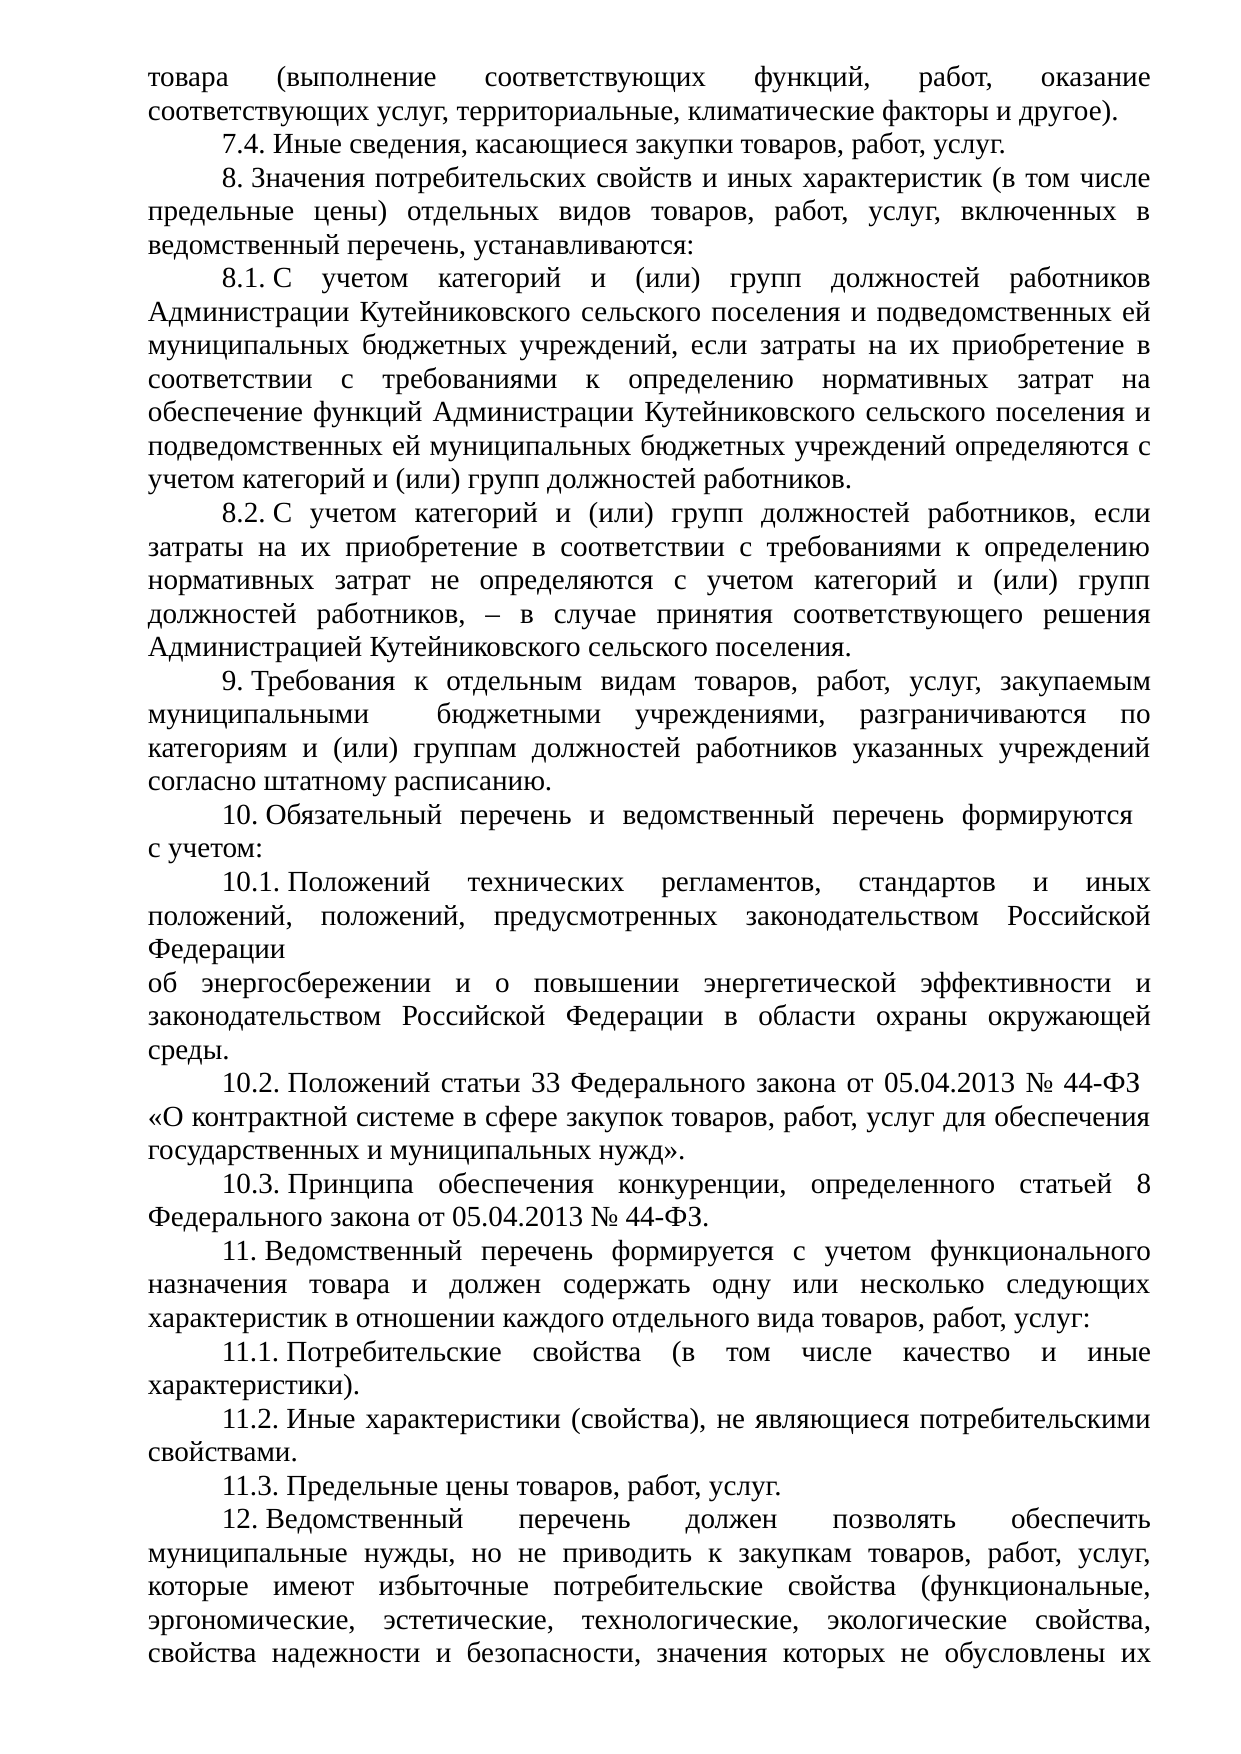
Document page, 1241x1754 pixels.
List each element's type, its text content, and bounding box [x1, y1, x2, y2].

text 8. Значения потребительских свойств и иных характеристик (в том числе предельные цены) отдельных видов товаров, работ, услуг, включенных в ведомственный перечень, устанавливаются: [148, 160, 1152, 260]
text 8.1. С учетом категорий и (или) групп должностей работников Администрации Кутейниковского сельского поселения и подведомственных ей муниципальных бюджетных учреждений, если затраты на их приобретение в соответствии с требованиями к определению нормативных затрат на обеспечение функций Администрации Кутейниковского сельского поселения и подведомственных ей муниципальных бюджетных учреждений определяются с учетом категорий и (или) групп должностей работников. [148, 260, 1152, 495]
text 11.2. Иные характеристики (свойства), не являющиеся потребительскими свойствами. [148, 1401, 1152, 1468]
text 7.4. Иные сведения, касающиеся закупки товаров, работ, услуг. [148, 126, 1152, 160]
text 11.1. Потребительские свойства (в том числе качество и иные характеристики). [148, 1334, 1152, 1401]
text 11.3. Предельные цены товаров, работ, услуг. [148, 1468, 1152, 1501]
text 9. Требования к отдельным видам товаров, работ, услуг, закупаемым муниципальными бюджетными учреждениями, разграничиваются по категориям и (или) группам должностей работников указанных учреждений согласно штатному расписанию. [148, 663, 1152, 797]
text 10.2. Положений статьи 33 Федерального закона от 05.04.2013 № 44-ФЗ «О контрактной системе в сфере закупок товаров, работ, услуг для обеспечения государственных и муниципальных нужд». [148, 1065, 1152, 1166]
text 10. Обязательный перечень и ведомственный перечень формируются с учетом: [148, 797, 1152, 864]
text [148, 1501, 1152, 1669]
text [148, 59, 1152, 126]
text 11. Ведомственный перечень формируется с учетом функционального назначения товара и должен содержать одну или несколько следующих характеристик в отношении каждого отдельного вида товаров, работ, услуг: [148, 1233, 1152, 1334]
text 10.3. Принципа обеспечения конкуренции, определенного статьей 8 Федерального закона от 05.04.2013 № 44-ФЗ. [148, 1166, 1152, 1233]
text 8.2. С учетом категорий и (или) групп должностей работников, если затраты на их приобретение в соответствии с требованиями к определению нормативных затрат не определяются с учетом категорий и (или) групп должностей работников, – в случае принятия соответствующего решения Администрацией Кутейниковского сельского поселения. [148, 495, 1152, 663]
text 10.1. Положений технических регламентов, стандартов и иных положений, положений, предусмотренных законодательством Российской Федерации об энергосбережении и о повышении энергетической эффективности и законодательством Российской Федерации в области охраны окружающей среды. [148, 864, 1152, 1065]
